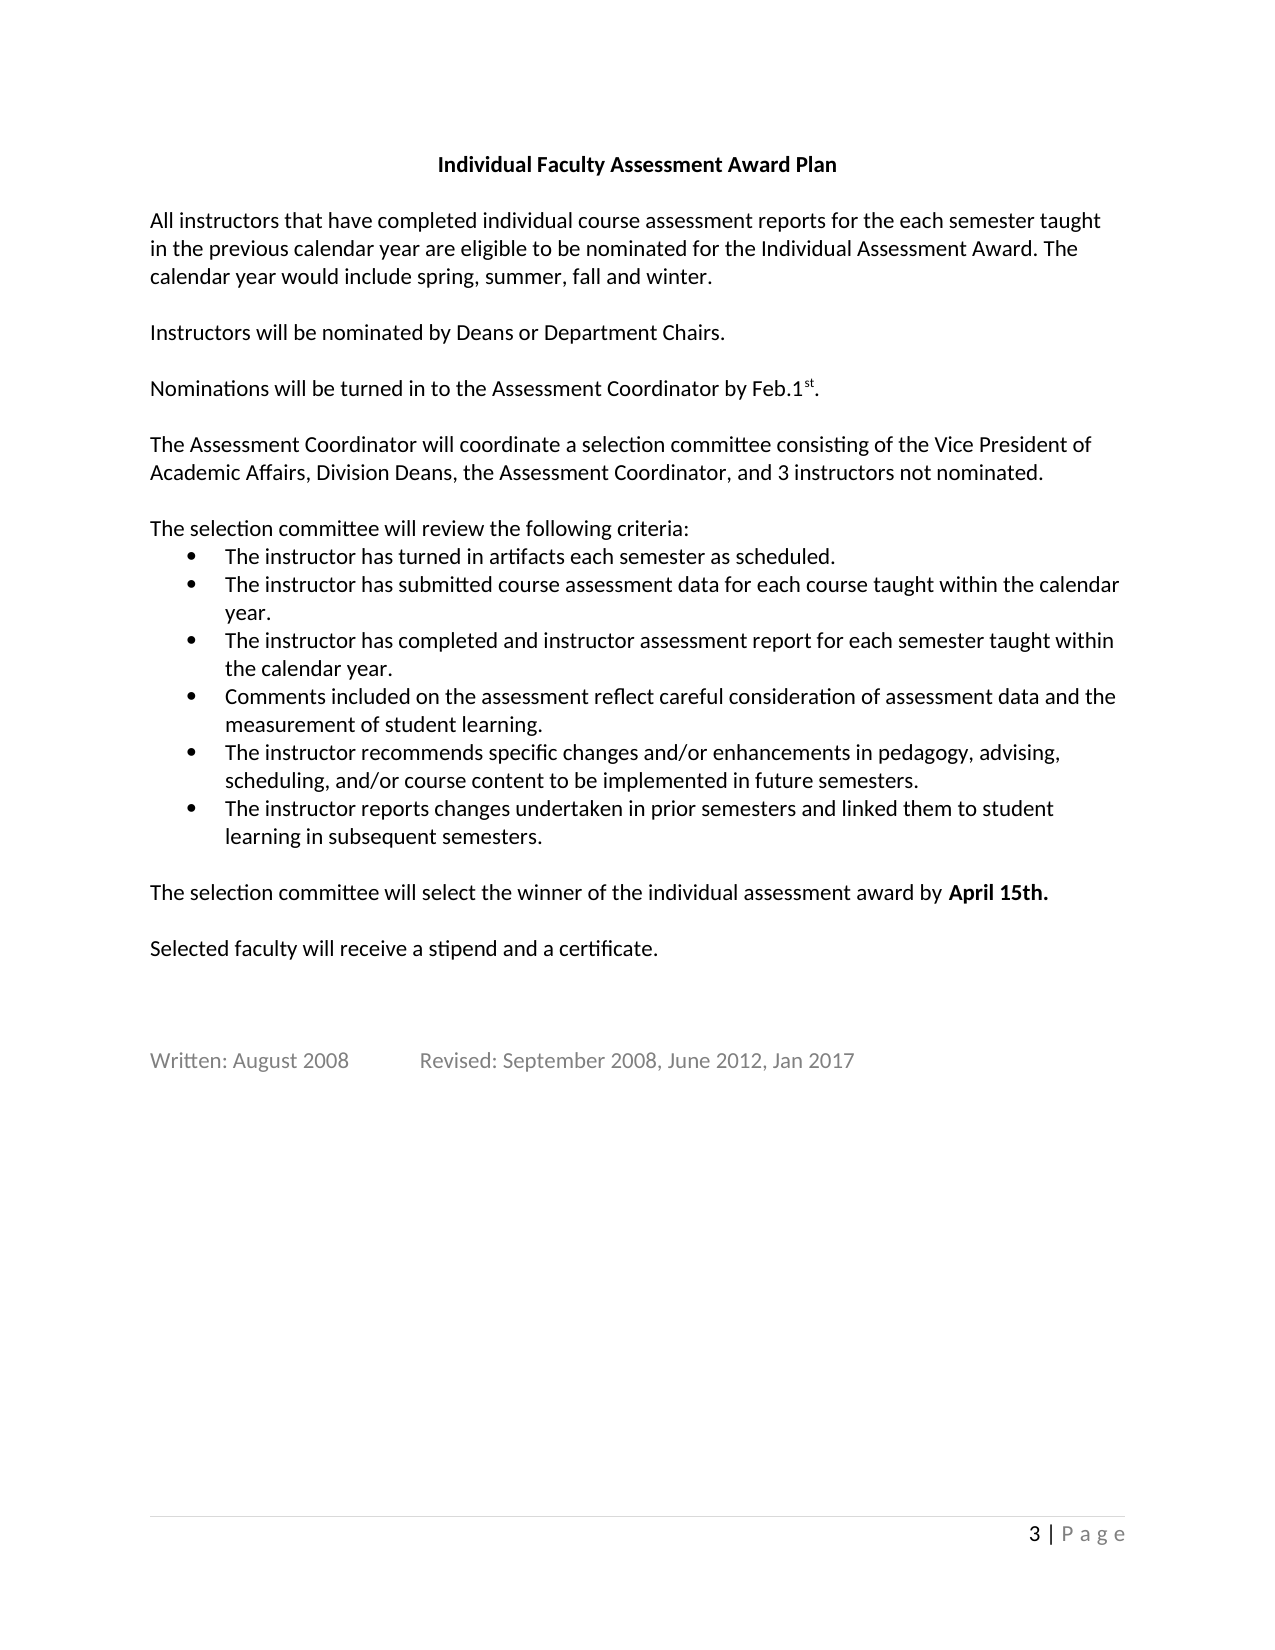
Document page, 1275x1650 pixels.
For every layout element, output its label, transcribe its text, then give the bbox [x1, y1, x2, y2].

list The instructor has turned in artifacts each semester as scheduled. [187, 542, 1125, 570]
list The instructor reports changes undertaken in prior semesters and linked them to student learning in subsequent semesters. [187, 794, 1125, 851]
text All instructors that have completed individual course assessment reports for the each semester taught in the previous calendar year are eligible to be nominated for the Individual Assessment Award. The calendar year would include spring, summer, fall and winter. [150, 206, 1125, 290]
text The selection committee will review the following criteria: [150, 514, 1125, 542]
list The instructor recommends specific changes and/or enhancements in pedagogy, advising, scheduling, and/or course content to be implemented in future semesters. [187, 738, 1125, 794]
list Comments included on the assessment reflect careful consideration of assessment data and the measurement of student learning. [187, 682, 1125, 738]
text Selected faculty will receive a stipend and a certificate. [150, 934, 1125, 963]
text The selection committee will select the winner of the individual assessment award by April 15th. [150, 878, 1125, 907]
list The instructor has submitted course assessment data for each course taught within the calendar year. [187, 570, 1125, 626]
text The Assessment Coordinator will coordinate a selection committee consisting of the Vice President of Academic Affairs, Division Deans, the Assessment Coordinator, and 3 instructors not nominated. [150, 430, 1125, 486]
text Written: August 2008 Revised: September 2008, June 2012, Jan 2017 [150, 1047, 1125, 1075]
text Individual Faculty Assessment Award Plan [150, 150, 1125, 178]
list The instructor has completed and instructor assessment report for each semester taught within the calendar year. [187, 626, 1125, 682]
text Instructors will be nominated by Deans or Department Chairs. [150, 318, 1125, 346]
text Nominations will be turned in to the Assessment Coordinator by Feb.1st. [150, 374, 1125, 402]
